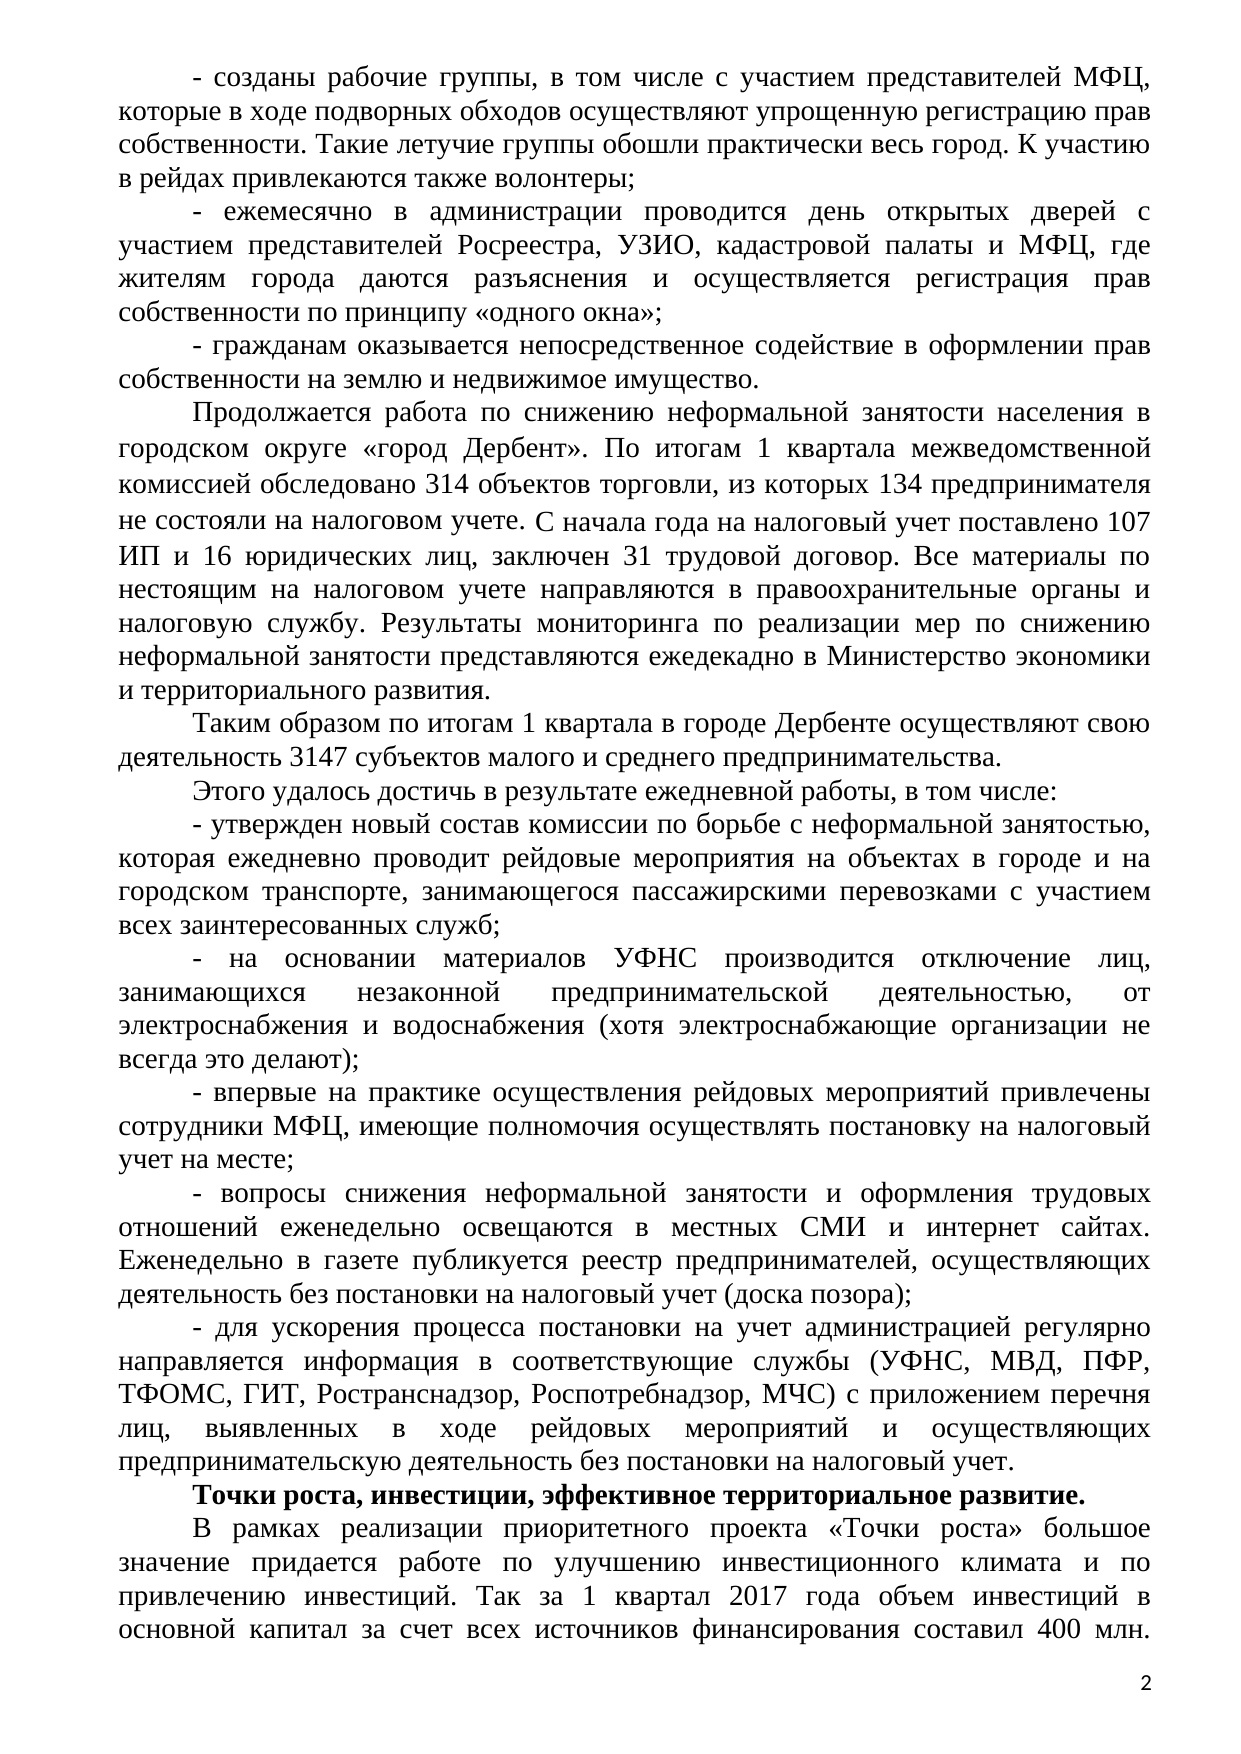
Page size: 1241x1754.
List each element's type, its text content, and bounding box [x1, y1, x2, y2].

text - гражданам оказывается непосредственное содействие в оформлении прав собственности на землю и недвижимое имущество. [118, 327, 1152, 394]
text - созданы рабочие группы, в том числе с участием представителей МФЦ, которые в ходе подворных обходов осуществляют упрощенную регистрацию прав собственности. Такие летучие группы обошли практически весь город. К участию в рейдах привлекаются также волонтеры; [118, 59, 1152, 193]
text - утвержден новый состав комиссии по борьбе с неформальной занятостью, которая ежедневно проводит рейдовые мероприятия на объектах в городе и на городском транспорте, занимающегося пассажирскими перевозками с участием всех заинтересованных служб; [118, 806, 1152, 940]
text - вопросы снижения неформальной занятости и оформления трудовых отношений еженедельно освещаются в местных СМИ и интернет сайтах. Еженедельно в газете публикуется реестр предпринимателей, осуществляющих деятельность без постановки на налоговый учет (доска позора); [118, 1175, 1152, 1309]
text Точки роста, инвестиции, эффективное территориальное развитие. [118, 1477, 1152, 1511]
text - на основании материалов УФНС производится отключение лиц, занимающихся незаконной предпринимательской деятельностью, от электроснабжения и водоснабжения (хотя электроснабжающие организации не всегда это делают); [118, 940, 1152, 1074]
text - ежемесячно в администрации проводится день открытых дверей с участием представителей Росреестра, УЗИО, кадастровой палаты и МФЦ, где жителям города даются разъяснения и осуществляется регистрация прав собственности по принципу «одного окна»; [118, 193, 1152, 327]
text - для ускорения процесса постановки на учет администрацией регулярно направляется информация в соответствующие службы (УФНС, МВД, ПФР, ТФОМС, ГИТ, Ространснадзор, Роспотребнадзор, МЧС) с приложением перечня лиц, выявленных в ходе рейдовых мероприятий и осуществляющих предпринимательскую деятельность без постановки на налоговый учет. [118, 1309, 1152, 1477]
text Этого удалось достичь в результате ежедневной работы, в том числе: [118, 773, 1152, 806]
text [118, 1511, 1152, 1645]
text - впервые на практике осуществления рейдовых мероприятий привлечены сотрудники МФЦ, имеющие полномочия осуществлять постановку на налоговый учет на месте; [118, 1074, 1152, 1175]
text Продолжается работа по снижению неформальной занятости населения в городском округе «город Дербент». По итогам 1 квартала межведомственной комиссией обследовано 314 объектов торговли, из которых 134 предпринимателя не состояли на налоговом учете. С начала года на налоговый учет поставлено 107 ИП и 16 юридических лиц, заключен 31 трудовой договор. Все материалы по нестоящим на налоговом учете направляются в правоохранительные органы и налоговую службу. Результаты мониторинга по реализации мер по снижению неформальной занятости представляются ежедекадно в Министерство экономики и территориального развития. [118, 394, 1152, 706]
text Таким образом по итогам 1 квартала в городе Дербенте осуществляют свою деятельность 3147 субъектов малого и среднего предпринимательства. [118, 706, 1152, 773]
